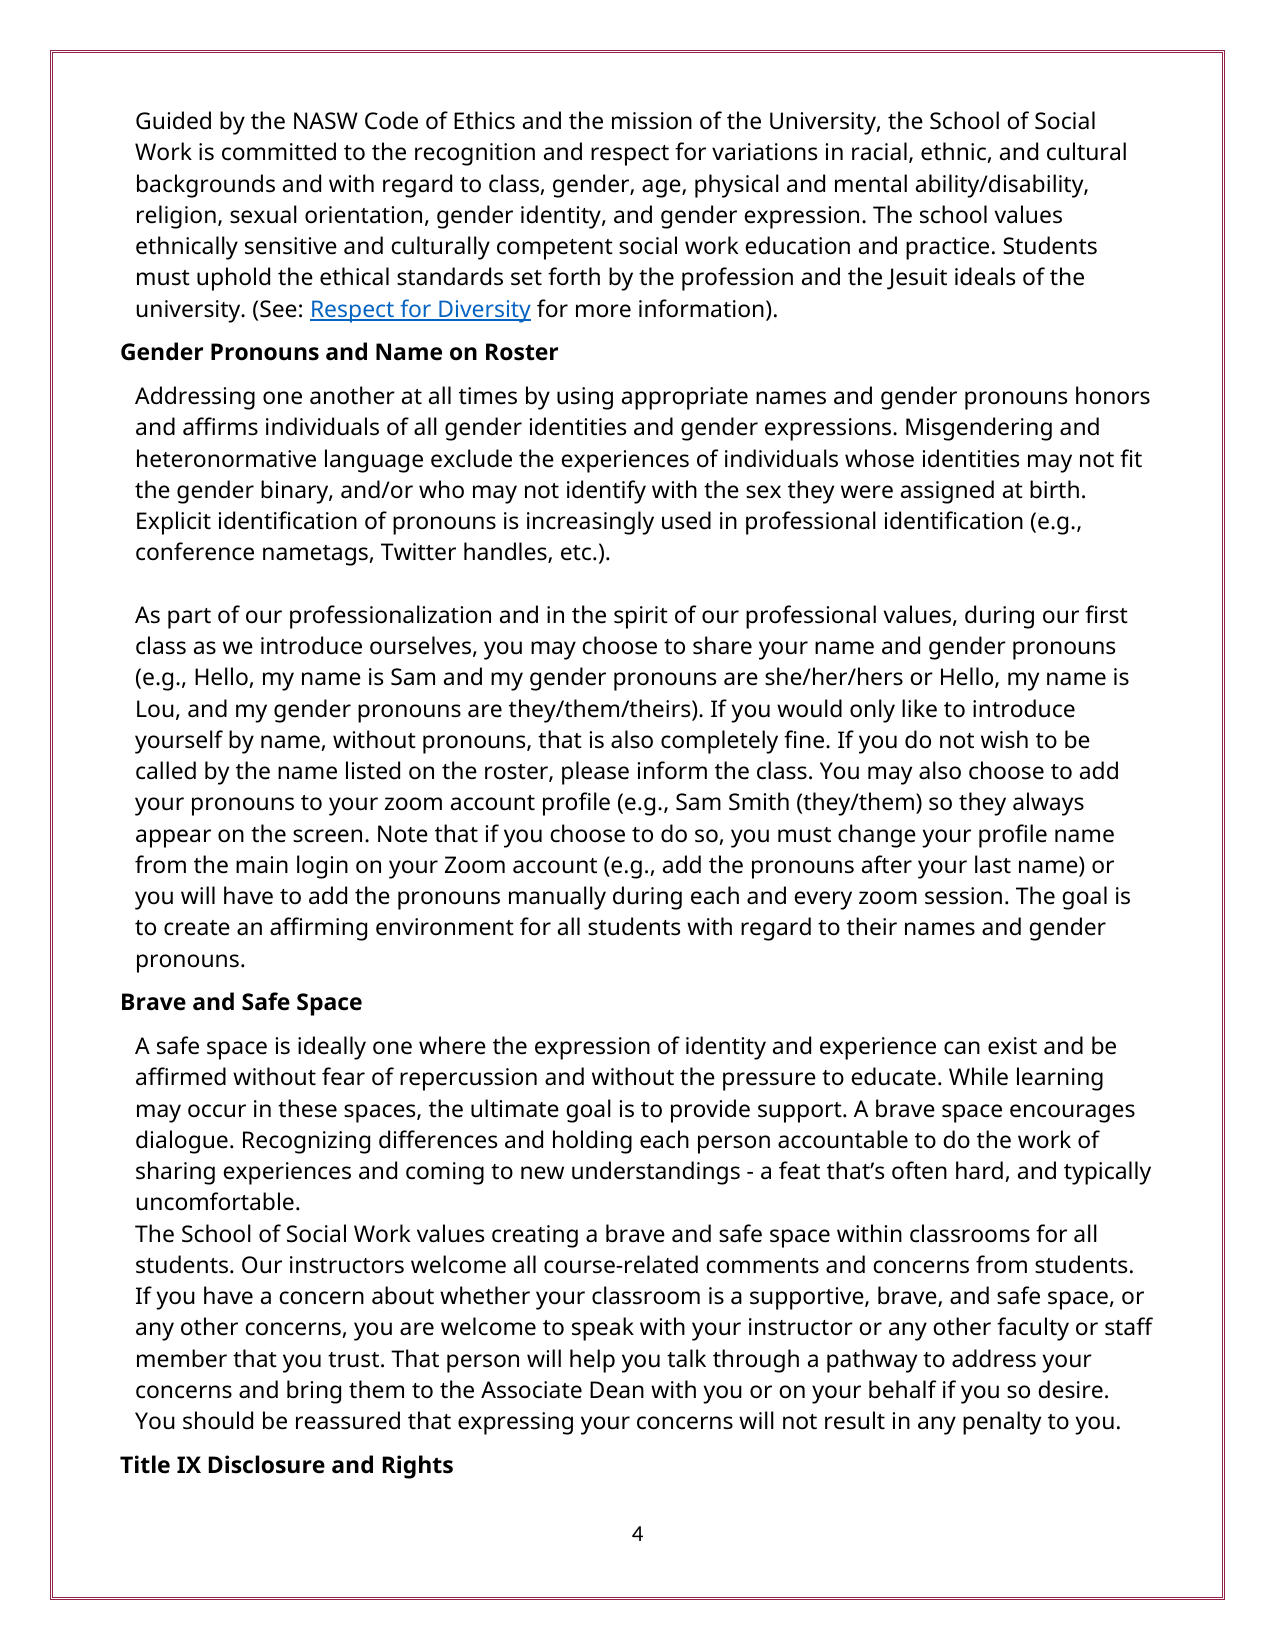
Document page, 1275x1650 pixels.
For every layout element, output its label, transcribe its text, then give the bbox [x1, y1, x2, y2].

text As part of our professionalization and in the spirit of our professional values, during our first class as we introduce ourselves, you may choose to share your name and gender pronouns (e.g., Hello, my name is Sam and my gender pronouns are she/her/hers or Hello, my name is Lou, and my gender pronouns are they/them/theirs). If you would only like to introduce yourself by name, without pronouns, that is also completely fine. If you do not wish to be called by the name listed on the roster, please inform the class. You may also choose to add your pronouns to your zoom account profile (e.g., Sam Smith (they/them) so they always appear on the screen. Note that if you choose to do so, you must change your profile name from the main login on your Zoom account (e.g., add the pronouns after your last name) or you will have to add the pronouns manually during each and every zoom session. The goal is to create an affirming environment for all students with regard to their names and gender pronouns. [135, 599, 1155, 974]
text Gender Pronouns and Name on Roster [120, 336, 1155, 367]
text A safe space is ideally one where the expression of identity and experience can exist and be affirmed without fear of repercussion and without the pressure to educate. While learning may occur in these spaces, the ultimate goal is to provide support. A brave space encourages dialogue. Recognizing differences and holding each person accountable to do the work of sharing experiences and coming to new understandings - a feat that’s often hard, and typically uncomfortable. [135, 1030, 1155, 1217]
text Guided by the NASW Code of Ethics and the mission of the University, the School of Social Work is committed to the recognition and respect for variations in racial, ethnic, and cultural backgrounds and with regard to class, gender, age, physical and mental ability/disability, religion, sexual orientation, gender identity, and gender expression. The school values ethnically sensitive and culturally competent social work education and practice. Students must uphold the ethical standards set forth by the profession and the Jesuit ideals of the university. (See: Respect for Diversity for more information). [135, 105, 1155, 324]
text Title IX Disclosure and Rights [120, 1449, 1155, 1480]
text Brave and Safe Space [120, 986, 1155, 1017]
text The School of Social Work values creating a brave and safe space within classrooms for all students. Our instructors welcome all course-related comments and concerns from students. If you have a concern about whether your classroom is a supportive, brave, and safe space, or any other concerns, you are welcome to speak with your instructor or any other faculty or staff member that you trust. That person will help you talk through a pathway to address your concerns and bring them to the Associate Dean with you or on your behalf if you so desire. You should be reassured that expressing your concerns will not result in any penalty to you. [135, 1217, 1155, 1436]
text Addressing one another at all times by using appropriate names and gender pronouns honors and affirms individuals of all gender identities and gender expressions. Misgendering and heteronormative language exclude the experiences of individuals whose identities may not fit the gender binary, and/or who may not identify with the sex they were assigned at birth. Explicit identification of pronouns is increasingly used in professional identification (e.g., conference nametags, Twitter handles, etc.). [135, 380, 1155, 567]
